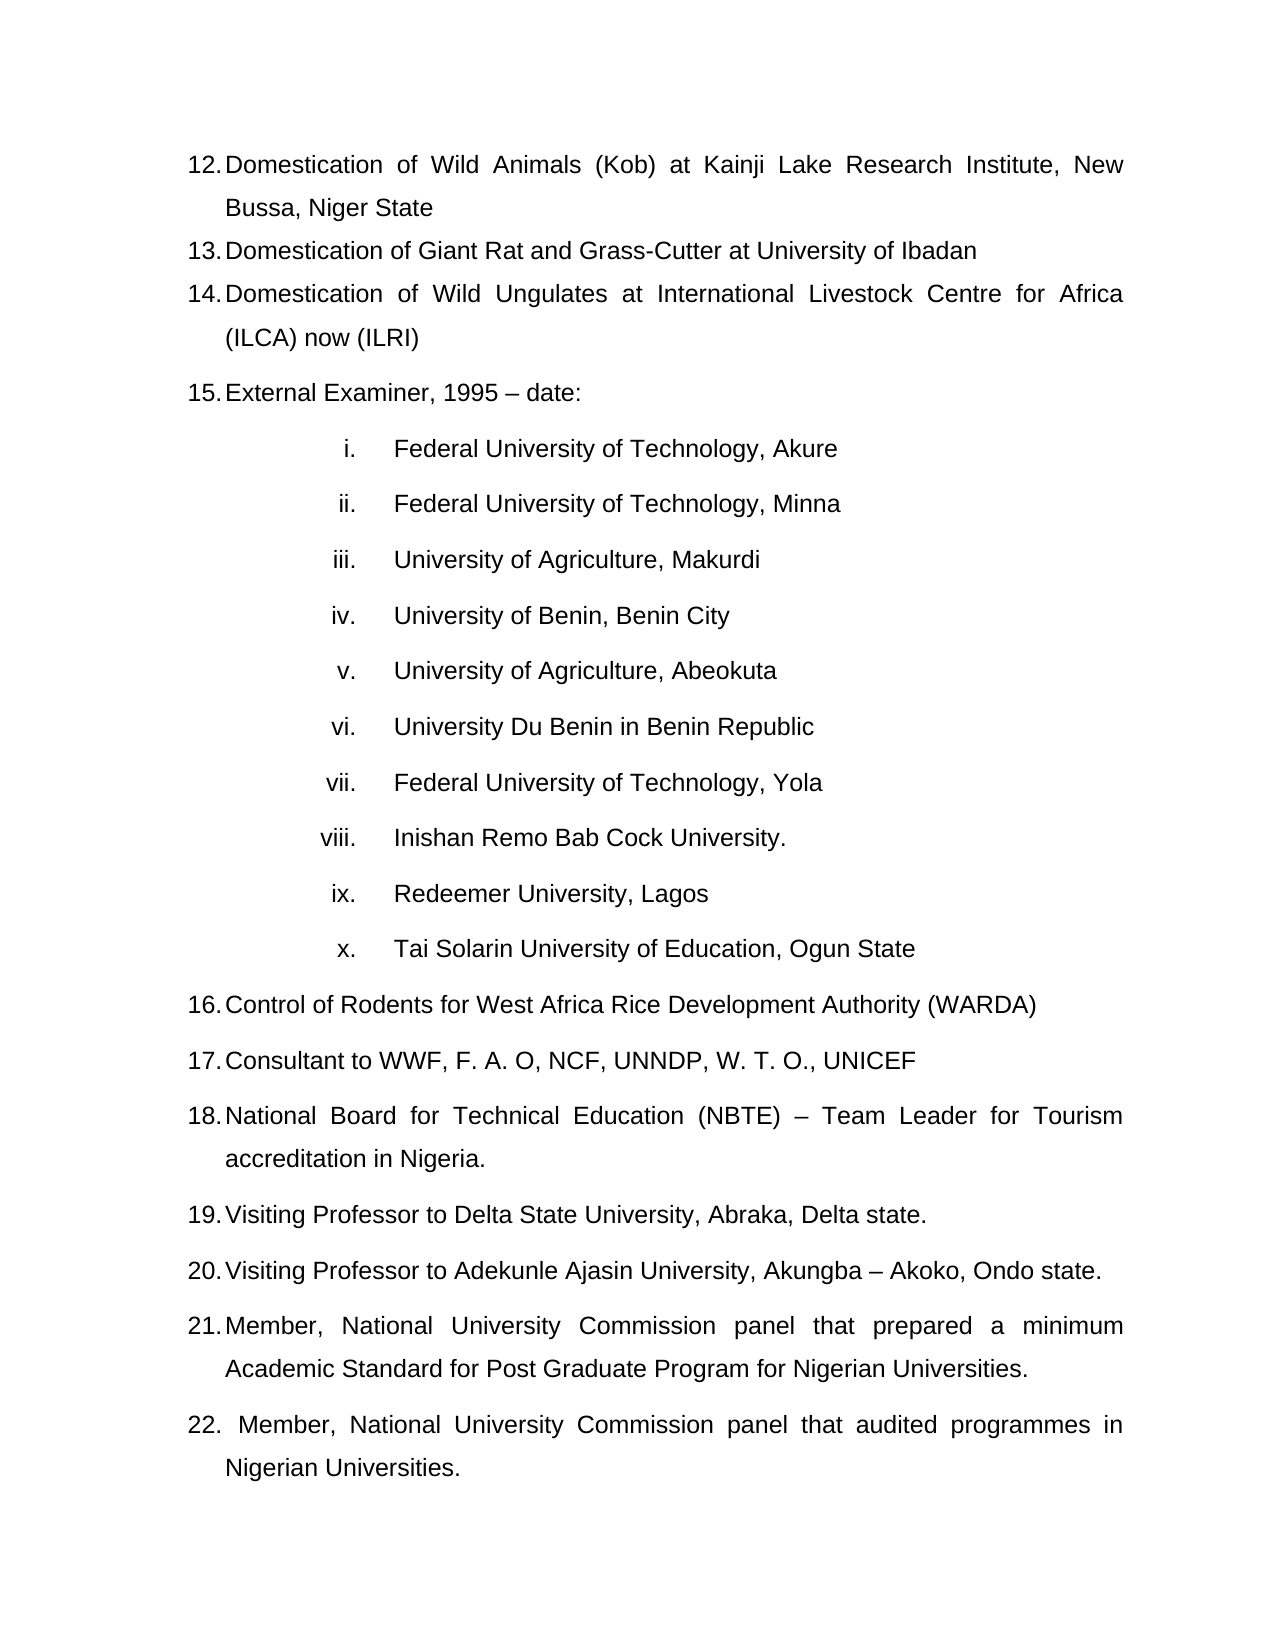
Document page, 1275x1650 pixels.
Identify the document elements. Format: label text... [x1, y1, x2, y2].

list University of Agriculture, Abeokuta [356, 656, 1125, 685]
list Member, National University Commission panel that audited programmes in Nigerian Universities. [187, 1410, 1125, 1482]
list University of Agriculture, Makurdi [356, 545, 1125, 574]
list Visiting Professor to Delta State University, Abraka, Delta state. [187, 1200, 1125, 1229]
list Visiting Professor to Adekunle Ajasin University, Akungba – Akoko, Ondo state. [187, 1256, 1125, 1284]
list University Du Benin in Benin Republic [356, 712, 1125, 741]
list National Board for Technical Education (NBTE) – Team Leader for Tourism accreditation in Nigeria. [187, 1101, 1125, 1173]
list Consultant to WWF, F. A. O, NCF, UNNDP, W. T. O., UNICEF [187, 1046, 1125, 1074]
list Federal University of Technology, Yola [356, 767, 1125, 796]
list Member, National University Commission panel that prepared a minimum Academic Standard for Post Graduate Program for Nigerian Universities. [187, 1311, 1125, 1383]
list Federal University of Technology, Akure [356, 434, 1125, 462]
list Tai Solarin University of Education, Ogun State [356, 934, 1125, 963]
list Federal University of Technology, Minna [356, 489, 1125, 518]
list Domestication of Wild Ungulates at International Livestock Centre for Africa (ILCA) now (ILRI) [187, 279, 1125, 351]
list University of Benin, Benin City [356, 601, 1125, 629]
list Control of Rodents for West Africa Rice Development Authority (WARDA) [187, 990, 1125, 1019]
list Domestication of Wild Animals (Kob) at Kainji Lake Research Institute, New Bussa, Niger State [187, 150, 1125, 222]
list Redeemer University, Lagos [356, 879, 1125, 907]
list Domestication of Giant Rat and Grass-Cutter at University of Ibadan [187, 236, 1125, 265]
list Inishan Remo Bab Cock University. [356, 823, 1125, 852]
list External Examiner, 1995 – date: [187, 378, 1125, 407]
